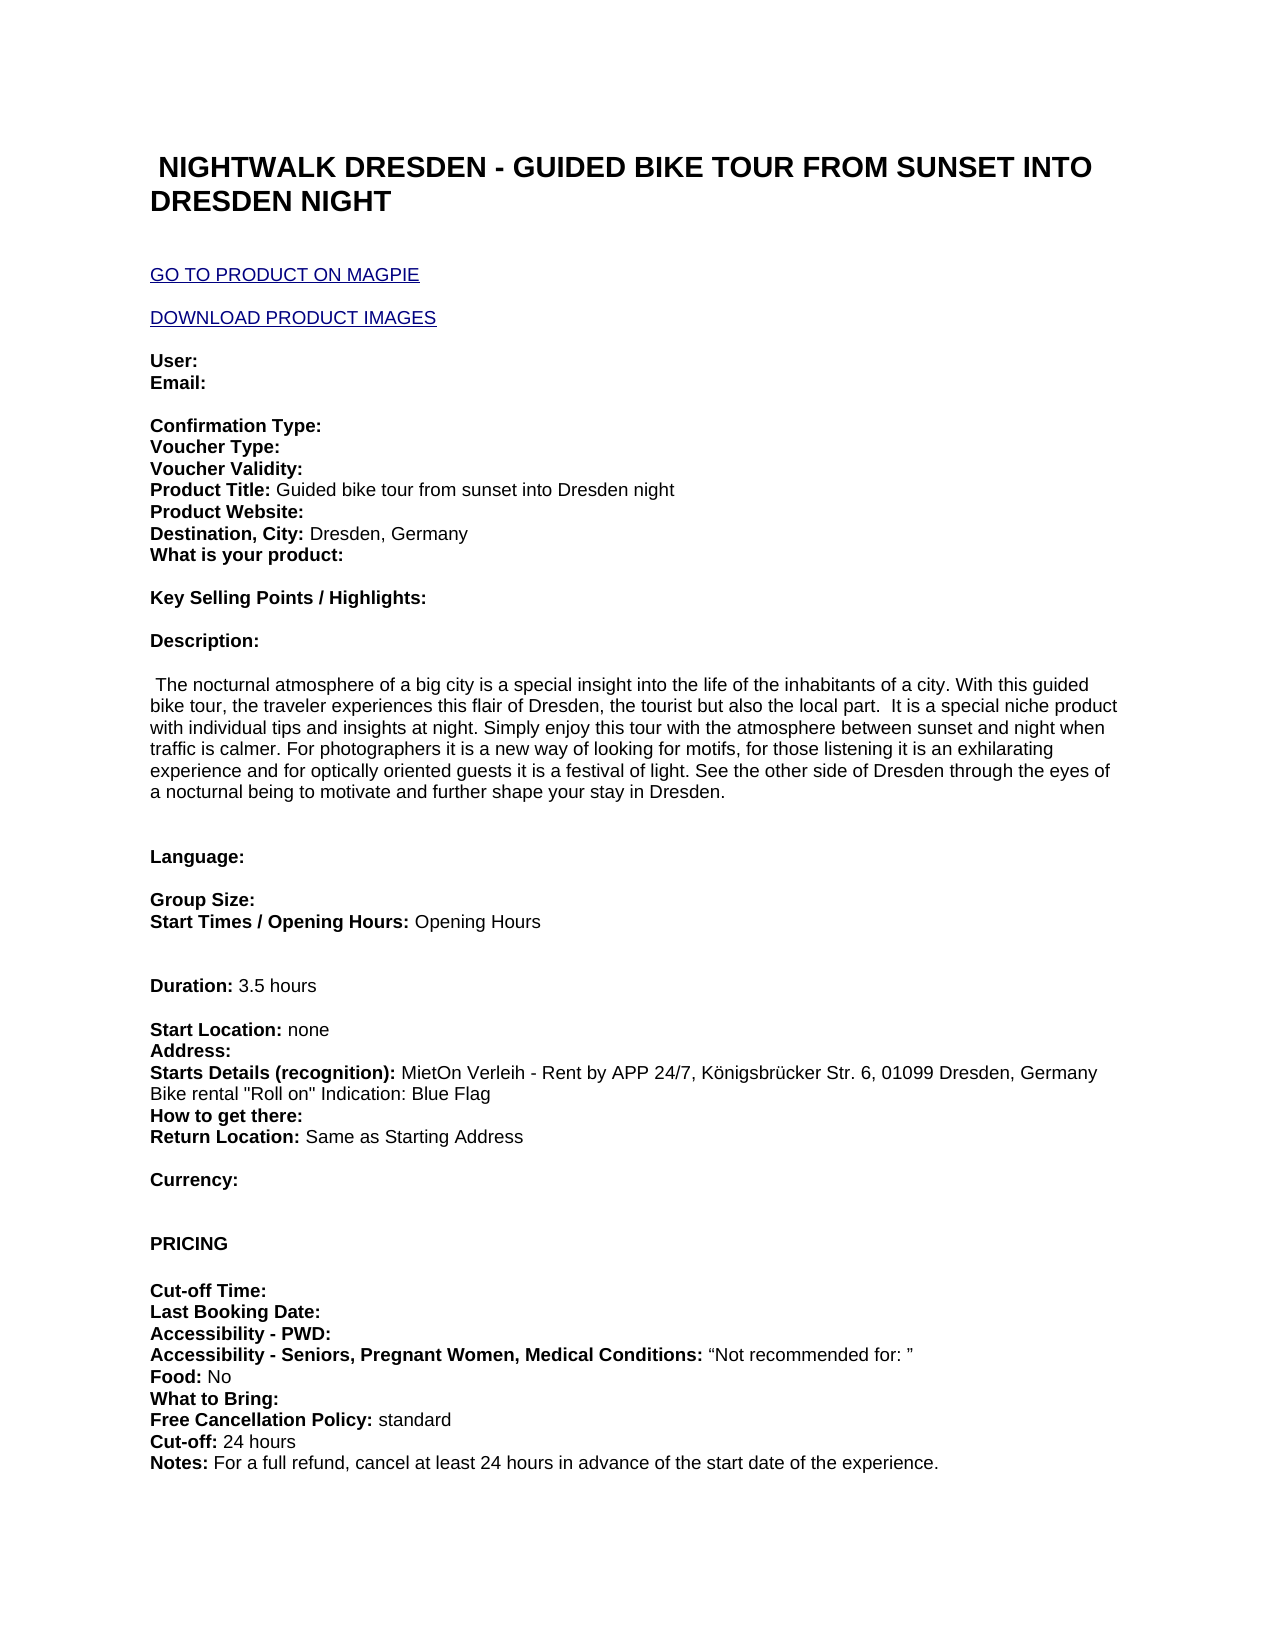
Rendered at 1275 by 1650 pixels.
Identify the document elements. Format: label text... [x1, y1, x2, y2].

text Free Cancellation Policy: standard [150, 1409, 1125, 1431]
text Address: [150, 1040, 1125, 1061]
text Accessibility - PWD: [150, 1323, 1125, 1344]
text What to Bring: [150, 1387, 1125, 1409]
text How to get there: [150, 1104, 1125, 1126]
text Starts Details (recognition): MietOn Verleih - Rent by APP 24/7, Königsbrücker Str. 6, 01099 Dresden, Germany Bike rental "Roll on" Indication: Blue Flag [150, 1061, 1125, 1104]
text Voucher Type: [150, 436, 1125, 458]
text Email: [150, 371, 1125, 393]
text Cut-off Time: [150, 1279, 1125, 1301]
text What is your product: [150, 544, 1125, 566]
text GO TO PRODUCT ON MAGPIE [150, 264, 1125, 285]
text Currency: [150, 1169, 1125, 1191]
text Last Booking Date: [150, 1301, 1125, 1323]
text Destination, City: Dresden, Germany [150, 522, 1125, 544]
text Product Title: Guided bike tour from sunset into Dresden night [150, 479, 1125, 501]
text Confirmation Type: [150, 414, 1125, 436]
text User: [150, 350, 1125, 371]
subtitle Nightwalk Dresden - Guided bike tour from sunset into Dresden night [150, 150, 1125, 217]
text Food: No [150, 1366, 1125, 1387]
text Description: [150, 630, 1125, 652]
text Accessibility - Seniors, Pregnant Women, Medical Conditions: “Not recommended for: ” [150, 1344, 1125, 1366]
text Product Website: [150, 501, 1125, 522]
subtitle Pricing [150, 1233, 1125, 1255]
text Return Location: Same as Starting Address [150, 1126, 1125, 1148]
text Language: [150, 846, 1125, 867]
text The nocturnal atmosphere of a big city is a special insight into the life of the inhabitants of a city. With this guided bike tour, the traveler experiences this flair of Dresden, the tourist but also the local part. It is a special niche product with individual tips and insights at night. Simply enjoy this tour with the atmosphere between sunset and night when traffic is calmer. For photographers it is a new way of looking for motifs, for those listening it is an exhilarating experience and for optically oriented guests it is a festival of light. See the other side of Dresden through the eyes of a nocturnal being to motivate and further shape your stay in Dresden. [150, 673, 1125, 803]
text Key Selling Points / Highlights: [150, 587, 1125, 609]
text Start Location: none [150, 1018, 1125, 1040]
text Group Size: [150, 889, 1125, 911]
text Voucher Validity: [150, 458, 1125, 479]
text Notes: For a full refund, cancel at least 24 hours in advance of the start date of the experience. [150, 1452, 1125, 1474]
text Cut-off: 24 hours [150, 1431, 1125, 1452]
text Duration: 3.5 hours [150, 975, 1125, 997]
text Start Times / Opening Hours: Opening Hours [150, 911, 1125, 932]
text DOWNLOAD PRODUCT IMAGES [150, 307, 1125, 328]
